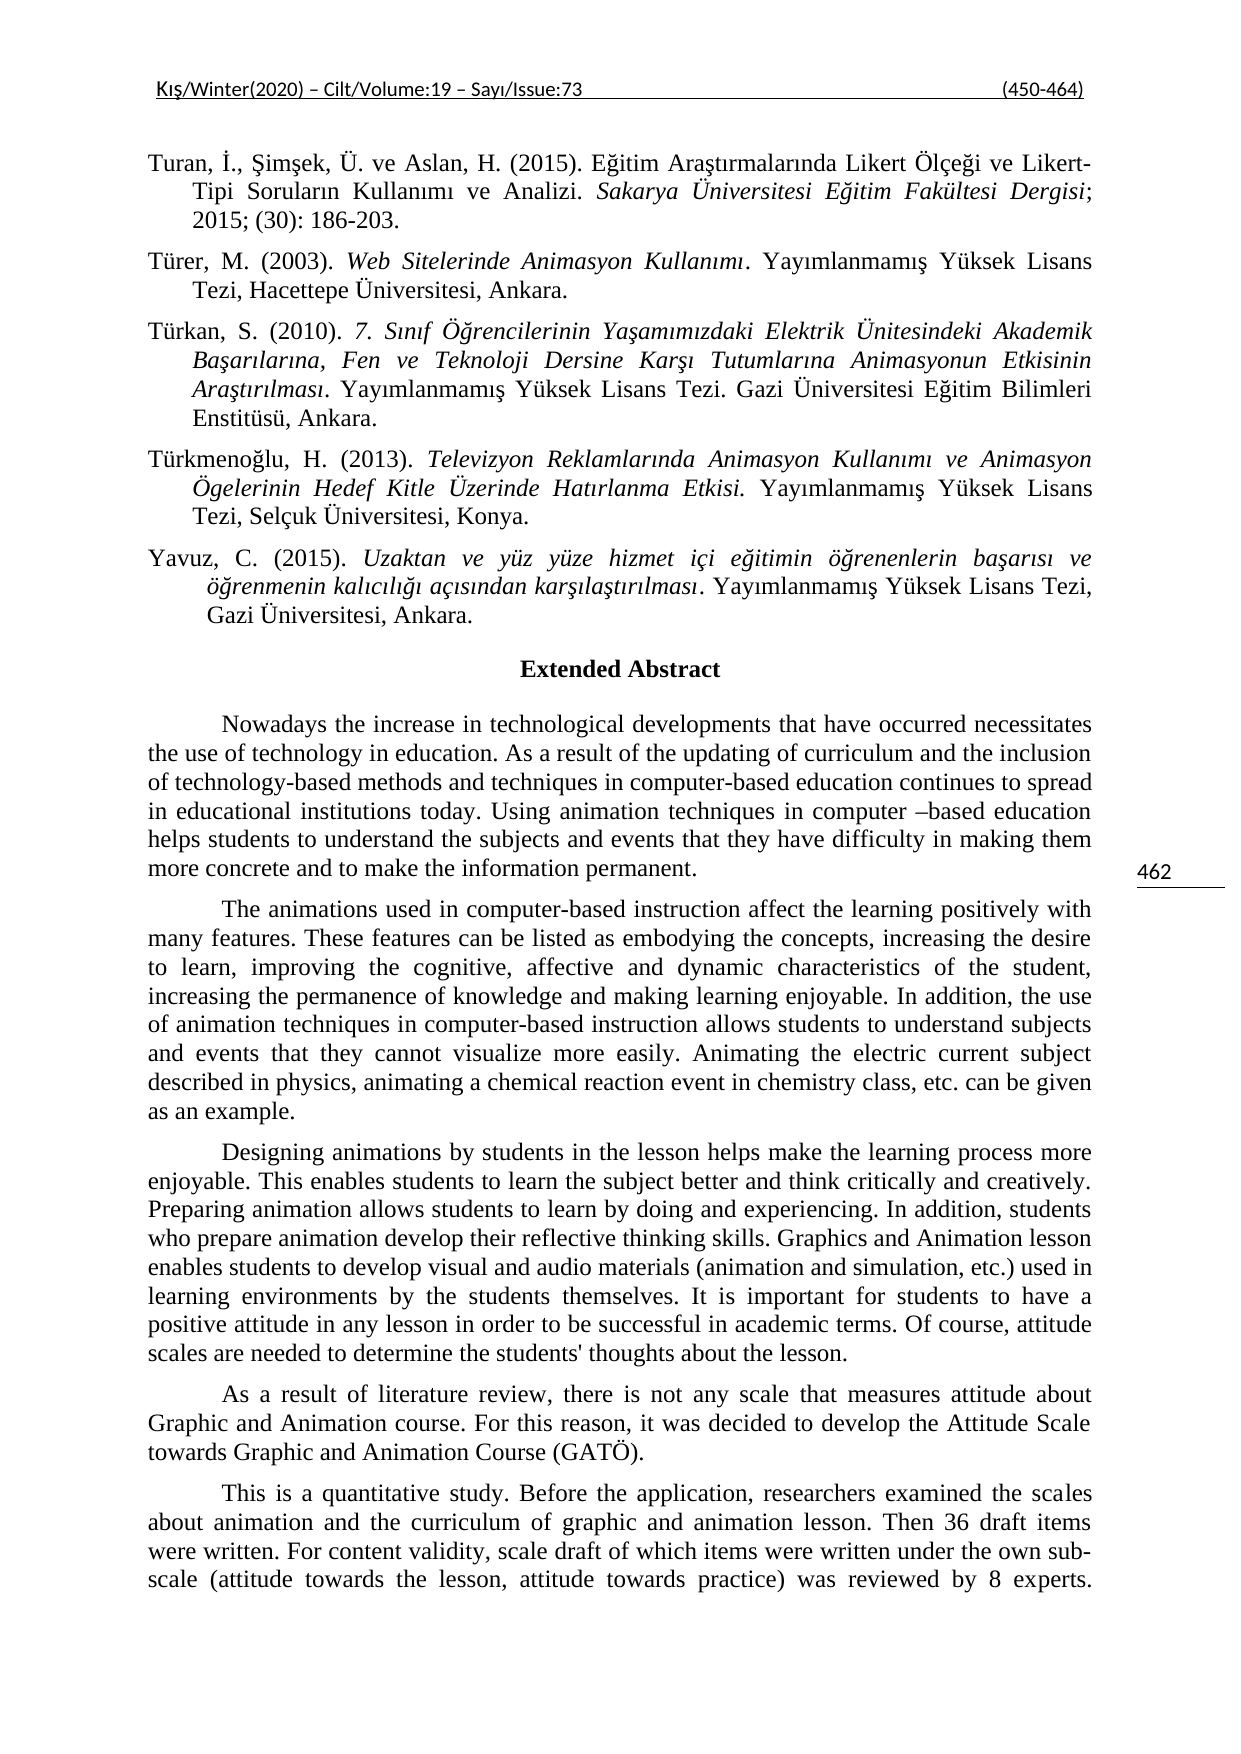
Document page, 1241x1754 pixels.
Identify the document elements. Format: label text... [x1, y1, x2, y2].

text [148, 1478, 1093, 1593]
text Extended Abstract [148, 654, 1093, 683]
text Türer, M. (2003). Web Sitelerinde Animasyon Kullanımı. Yayımlanmamış Yüksek Lisans Tezi, Hacettepe Üniversitesi, Ankara. [148, 246, 1093, 304]
text Türkan, S. (2010). 7. Sınıf Öğrencilerinin Yaşamımızdaki Elektrik Ünitesindeki Akademik Başarılarına, Fen ve Teknoloji Dersine Karşı Tutumlarına Animasyonun Etkisinin Araştırılması. Yayımlanmamış Yüksek Lisans Tezi. Gazi Üniversitesi Eğitim Bilimleri Enstitüsü, Ankara. [148, 316, 1093, 431]
text Turan, İ., Şimşek, Ü. ve Aslan, H. (2015). Eğitim Araştırmalarında Likert Ölçeği ve Likert-Tipi Soruların Kullanımı ve Analizi. Sakarya Üniversitesi Eğitim Fakültesi Dergisi; 2015; (30): 186-203. [148, 148, 1093, 234]
text Türkmenoğlu, H. (2013). Televizyon Reklamlarında Animasyon Kullanımı ve Animasyon Ögelerinin Hedef Kitle Üzerinde Hatırlanma Etkisi. Yayımlanmamış Yüksek Lisans Tezi, Selçuk Üniversitesi, Konya. [148, 444, 1093, 530]
text Yavuz, C. (2015). Uzaktan ve yüz yüze hizmet içi eğitimin öğrenenlerin başarısı ve öğrenmenin kalıcılığı açısından karşılaştırılması. Yayımlanmamış Yüksek Lisans Tezi, Gazi Üniversitesi, Ankara. [148, 543, 1093, 629]
text As a result of literature review, there is not any scale that measures attitude about Graphic and Animation course. For this reason, it was decided to develop the Attitude Scale towards Graphic and Animation Course (GATÖ). [148, 1379, 1093, 1466]
text Nowadays the increase in technological developments that have occurred necessitates the use of technology in education. As a result of the updating of curriculum and the inclusion of technology-based methods and techniques in computer-based education continues to spread in educational institutions today. Using animation techniques in computer –based education helps students to understand the subjects and events that they have difficulty in making them more concrete and to make the information permanent. [148, 709, 1093, 882]
text Designing animations by students in the lesson helps make the learning process more enjoyable. This enables students to learn the subject better and think critically and creatively. Preparing animation allows students to learn by doing and experiencing. In addition, students who prepare animation develop their reflective thinking skills. Graphics and Animation lesson enables students to develop visual and audio materials (animation and simulation, etc.) used in learning environments by the students themselves. It is important for students to have a positive attitude in any lesson in order to be successful in academic terms. Of course, attitude scales are needed to determine the students' thoughts about the lesson. [148, 1137, 1093, 1367]
text The animations used in computer-based instruction affect the learning positively with many features. These features can be listed as embodying the concepts, increasing the desire to learn, improving the cognitive, affective and dynamic characteristics of the student, increasing the permanence of knowledge and making learning enjoyable. In addition, the use of animation techniques in computer-based instruction allows students to understand subjects and events that they cannot visualize more easily. Animating the electric current subject described in physics, animating a chemical reaction event in chemistry class, etc. can be given as an example. [148, 894, 1093, 1124]
